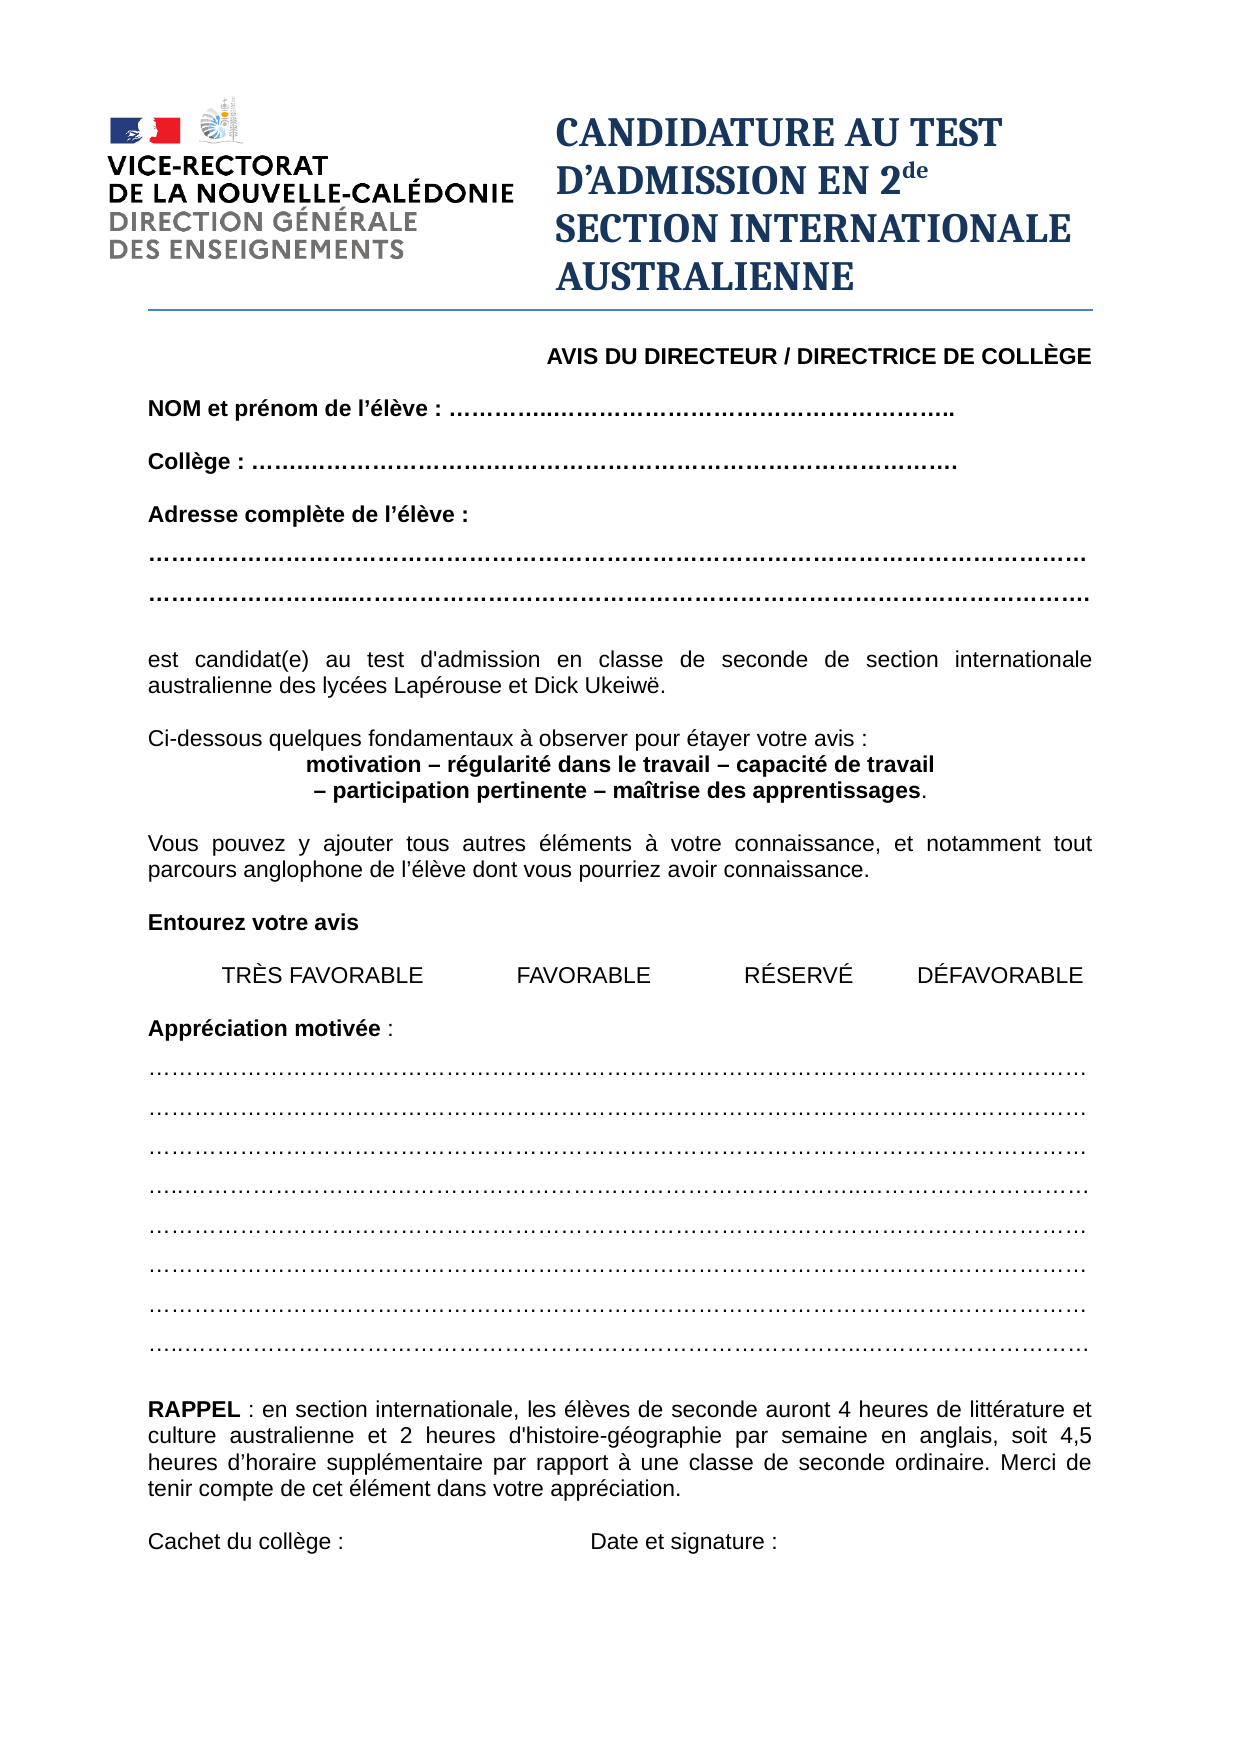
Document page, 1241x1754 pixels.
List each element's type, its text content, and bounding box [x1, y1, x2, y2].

text Entourez votre avis [148, 909, 1093, 935]
text Appréciation motivée : …………………………………………………………………………………………………………… [148, 1014, 1093, 1080]
text TRÈS FAVORABLE FAVORABLE RÉSERVÉ DÉFAVORABLE [148, 962, 1093, 988]
text AVIS DU DIRECTEUR / DIRECTRICE DE COLLÈGE [473, 343, 1093, 369]
title CANDIDATURE AU TEST D’ADMISSION EN 2de SECTION INTERNATIONALE AUSTRALIENNE [148, 109, 1093, 309]
text Collège : …….…………………….……………………………………………………. [148, 448, 1093, 474]
text …..……………………………………………………………………………..………………………… [148, 1172, 1093, 1199]
text est candidat(e) au test d'admission en classe de seconde de section internationale australienne des lycées Lapérouse et Dick Ukeiwë. [148, 646, 1093, 698]
picture [85, 81, 537, 283]
text …..……………………………………………………………………………..………………………… [148, 1330, 1093, 1357]
text RAPPEL : en section internationale, les élèves de seconde auront 4 heures de littérature et culture australienne et 2 heures d'histoire-géographie par semaine en anglais, soit 4,5 heures d’horaire supplémentaire par rapport à une classe de seconde ordinaire. Merci de tenir compte de cet élément dans votre appréciation. [148, 1396, 1093, 1502]
text …………………………………………………………………………………………………………… [148, 1133, 1093, 1159]
text Ci-dessous quelques fondamentaux à observer pour étayer votre avis : [148, 724, 1093, 751]
text …………………………………………………………………………………………………………… [148, 1212, 1093, 1238]
text …………………………………………………………………………………………………………… [148, 1251, 1093, 1278]
text …………………………………………………………………………………………………………………………………...……………………………………………………………………………………. [148, 540, 1093, 606]
text …………………………………………………………………………………………………………… [148, 1093, 1093, 1120]
text Cachet du collège : Date et signature : [148, 1528, 1093, 1554]
text NOM et prénom de l’élève : …………..…………………………………………….. [148, 395, 1093, 422]
text Vous pouvez y ajouter tous autres éléments à votre connaissance, et notamment tout parcours anglophone de l’élève dont vous pourriez avoir connaissance. [148, 830, 1093, 883]
text …………………………………………………………………………………………………………… [148, 1291, 1093, 1317]
text – participation pertinente – maîtrise des apprentissages. [148, 777, 1093, 804]
text Adresse complète de l’élève : [148, 501, 1093, 527]
text motivation – régularité dans le travail – capacité de travail [148, 751, 1093, 777]
